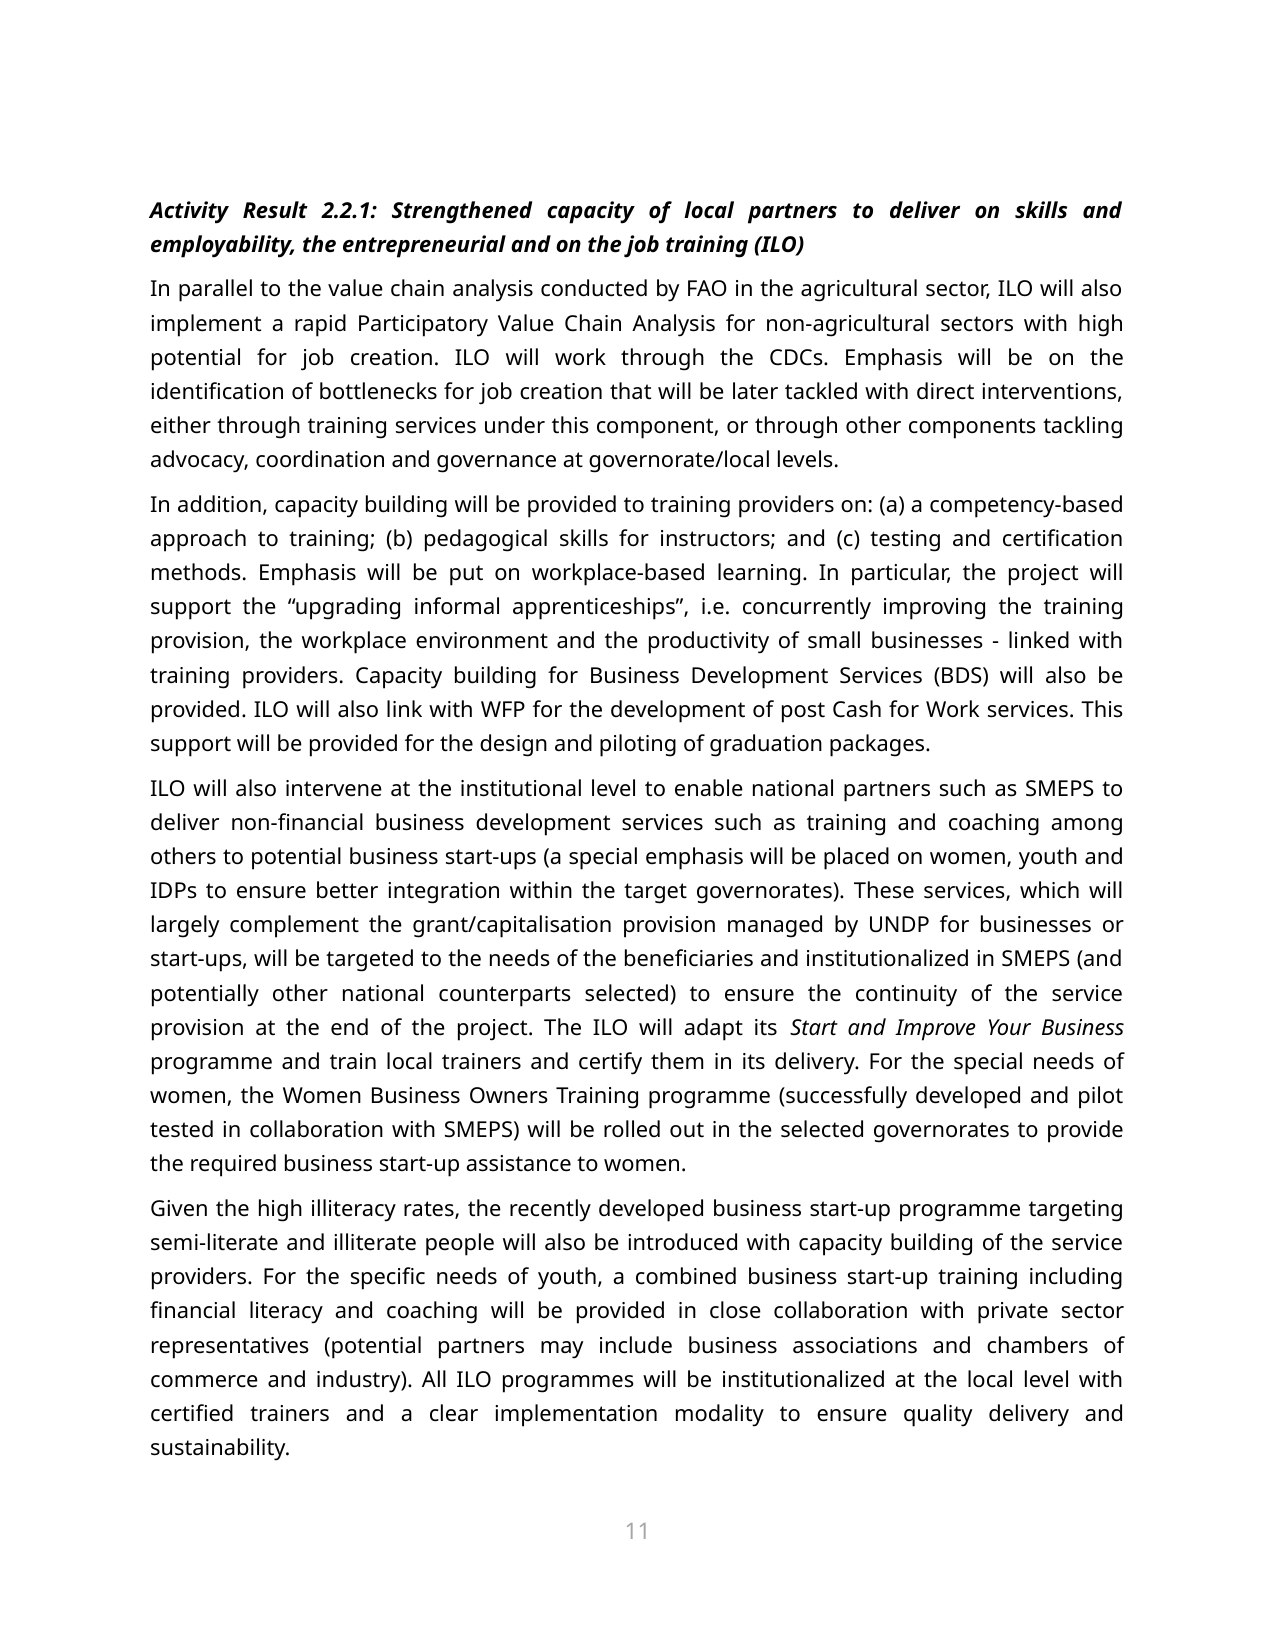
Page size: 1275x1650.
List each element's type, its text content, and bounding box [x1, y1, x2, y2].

text In addition, capacity building will be provided to training providers on: (a) a competency-based approach to training; (b) pedagogical skills for instructors; and (c) testing and certification methods. Emphasis will be put on workplace-based learning. In particular, the project will support the “upgrading informal apprenticeships”, i.e. concurrently improving the training provision, the workplace environment and the productivity of small businesses - linked with training providers. Capacity building for Business Development Services (BDS) will also be provided. ILO will also link with WFP for the development of post Cash for Work services. This support will be provided for the design and piloting of graduation packages. [150, 489, 1125, 758]
text ILO will also intervene at the institutional level to enable national partners such as SMEPS to deliver non-financial business development services such as training and coaching among others to potential business start-ups (a special emphasis will be placed on women, youth and IDPs to ensure better integration within the target governorates). These services, which will largely complement the grant/capitalisation provision managed by UNDP for businesses or start-ups, will be targeted to the needs of the beneficiaries and institutionalized in SMEPS (and potentially other national counterparts selected) to ensure the continuity of the service provision at the end of the project. The ILO will adapt its Start and Improve Your Business programme and train local trainers and certify them in its delivery. For the special needs of women, the Women Business Owners Training programme (successfully developed and pilot tested in collaboration with SMEPS) will be rolled out in the selected governorates to provide the required business start-up assistance to women. [150, 772, 1125, 1178]
text Activity Result 2.2.1: Strengthened capacity of local partners to deliver on skills and employability, the entrepreneurial and on the job training (ILO) [150, 194, 1125, 258]
text In parallel to the value chain analysis conducted by FAO in the agricultural sector, ILO will also implement a rapid Participatory Value Chain Analysis for non-agricultural sectors with high potential for job creation. ILO will work through the CDCs. Emphasis will be on the identification of bottlenecks for job creation that will be later tackled with direct interventions, either through training services under this component, or through other components tackling advocacy, coordination and governance at governorate/local levels. [150, 273, 1125, 474]
text Given the high illiteracy rates, the recently developed business start-up programme targeting semi-literate and illiterate people will also be introduced with capacity building of the service providers. For the specific needs of youth, a combined business start-up training including financial literacy and coaching will be provided in close collaboration with private sector representatives (potential partners may include business associations and chambers of commerce and industry). All ILO programmes will be institutionalized at the local level with certified trainers and a clear implementation modality to ensure quality delivery and sustainability. [150, 1193, 1125, 1462]
